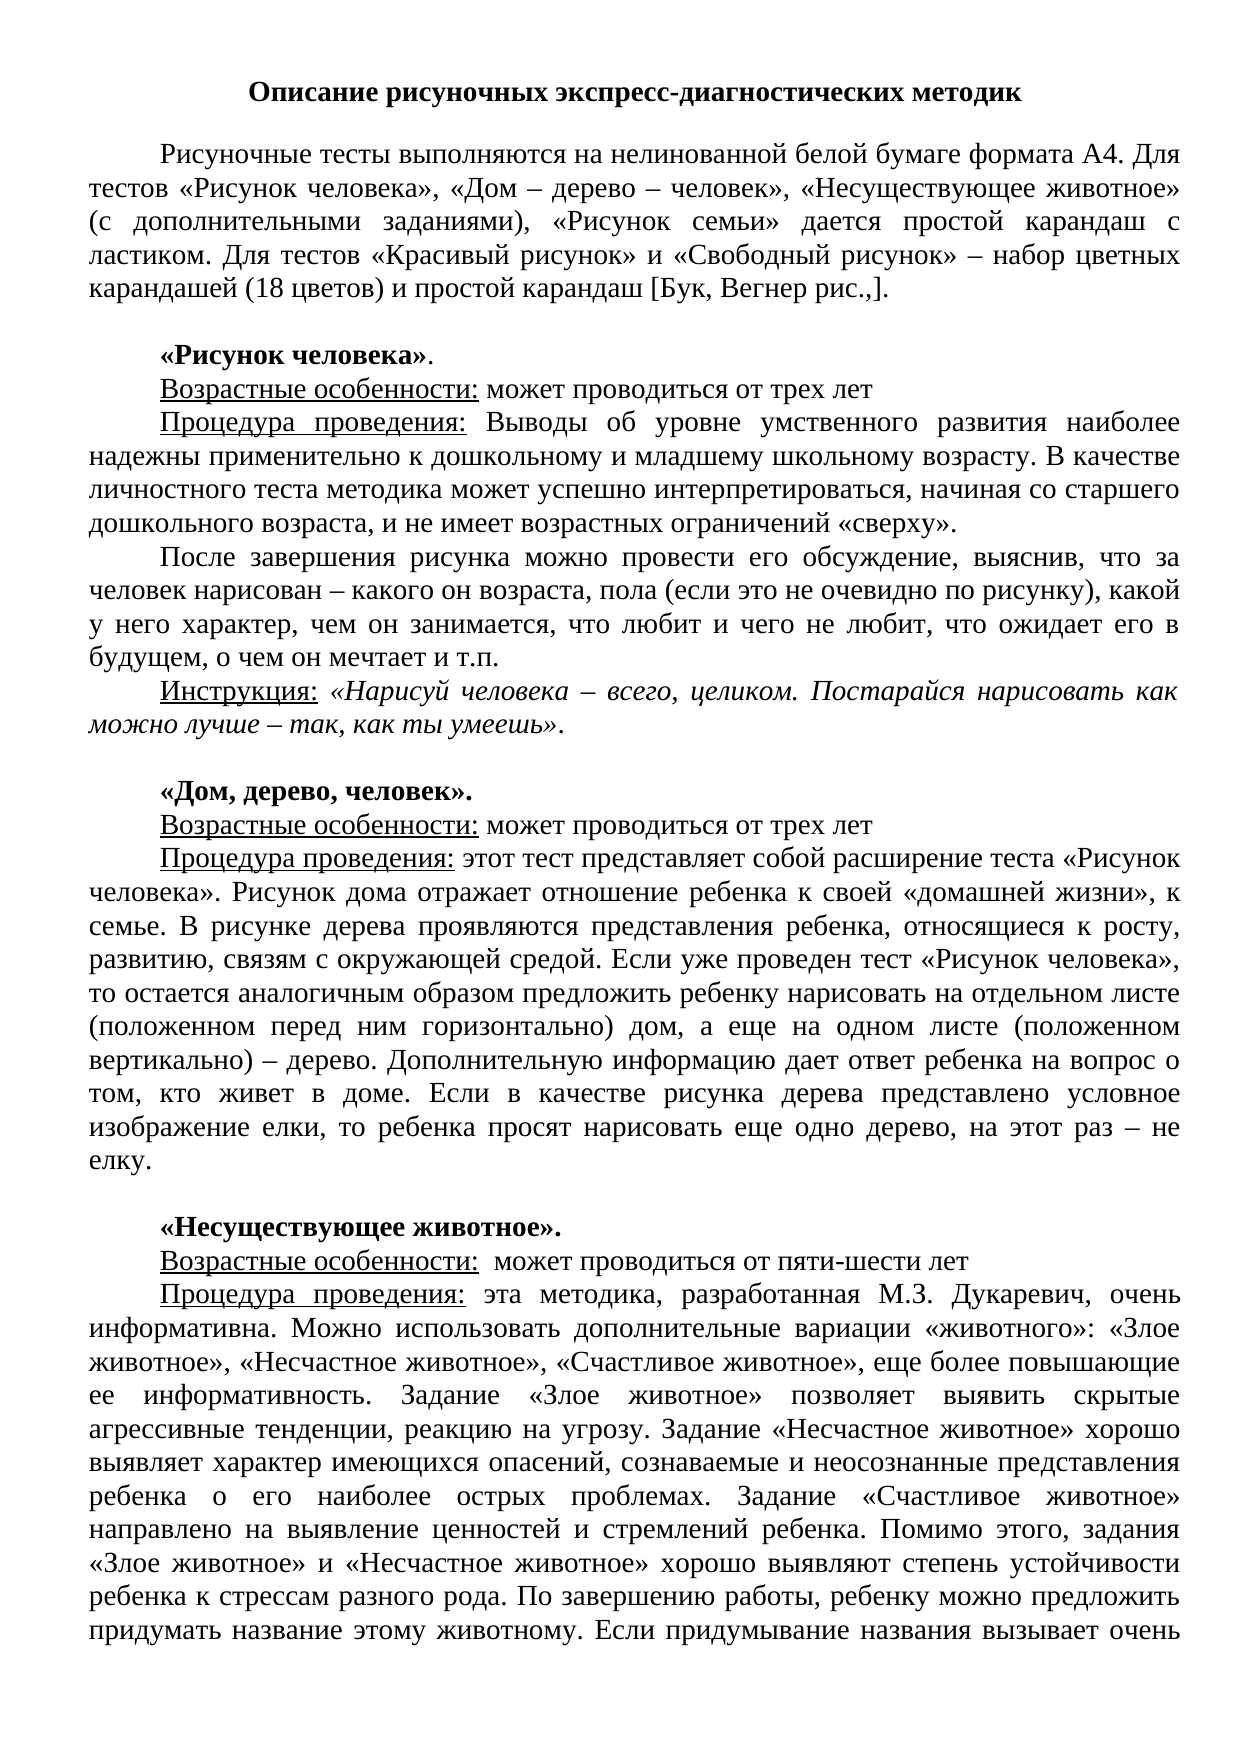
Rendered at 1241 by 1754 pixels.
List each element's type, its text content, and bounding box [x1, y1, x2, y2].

text «Рисунок человека». [89, 337, 1181, 371]
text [89, 1277, 1181, 1646]
text «Дом, дерево, человек». [89, 773, 1181, 807]
text Возрастные особенности: может проводиться от пяти-шести лет [89, 1243, 1181, 1277]
text Процедура проведения: этот тест представляет собой расширение теста «Рисунок человека». Рисунок дома отражает отношение ребенка к своей «домашней жизни», к семье. В рисунке дерева проявляются представления ребенка, относящиеся к росту, развитию, связям с окружающей средой. Если уже проведен тест «Рисунок человека», то остается аналогичным образом предложить ребенку нарисовать на отдельном листе (положенном перед ним горизонтально) дом, а еще на одном листе (положенном вертикально) – дерево. Дополнительную информацию дает ответ ребенка на вопрос о том, кто живет в доме. Если в качестве рисунка дерева представлено условное изображение елки, то ребенка просят нарисовать еще одно дерево, на этот раз – не елку. [89, 841, 1181, 1176]
text Рисуночные тесты выполняются на нелинованной белой бумаге формата А4. Для тестов «Рисунок человека», «Дом – дерево – человек», «Несуществующее животное» (с дополнительными заданиями), «Рисунок семьи» дается простой карандаш с ластиком. Для тестов «Красивый рисунок» и «Свободный рисунок» – набор цветных карандашей (18 цветов) и простой карандаш [Бук, Вегнер рис.,]. [89, 136, 1181, 304]
text После завершения рисунка можно провести его обсуждение, выяснив, что за человек нарисован – какого он возраста, пола (если это не очевидно по рисунку), какой у него характер, чем он занимается, что любит и чего не любит, что ожидает его в будущем, о чем он мечтает и т.п. [89, 539, 1181, 673]
text Возрастные особенности: может проводиться от трех лет [89, 807, 1181, 841]
text Возрастные особенности: может проводиться от трех лет [89, 371, 1181, 404]
text Описание рисуночных экспресс-диагностических методик [89, 74, 1181, 107]
text Инструкция: «Нарисуй человека – всего, целиком. Постарайся нарисовать как можно лучше – так, как ты умеешь». [89, 673, 1181, 740]
text Процедура проведения: Выводы об уровне умственного развития наиболее надежны применительно к дошкольному и младшему школьному возрасту. В качестве личностного теста методика может успешно интерпретироваться, начиная со старшего дошкольного возраста, и не имеет возрастных ограничений «сверху». [89, 404, 1181, 539]
text «Несуществующее животное». [89, 1209, 1181, 1243]
